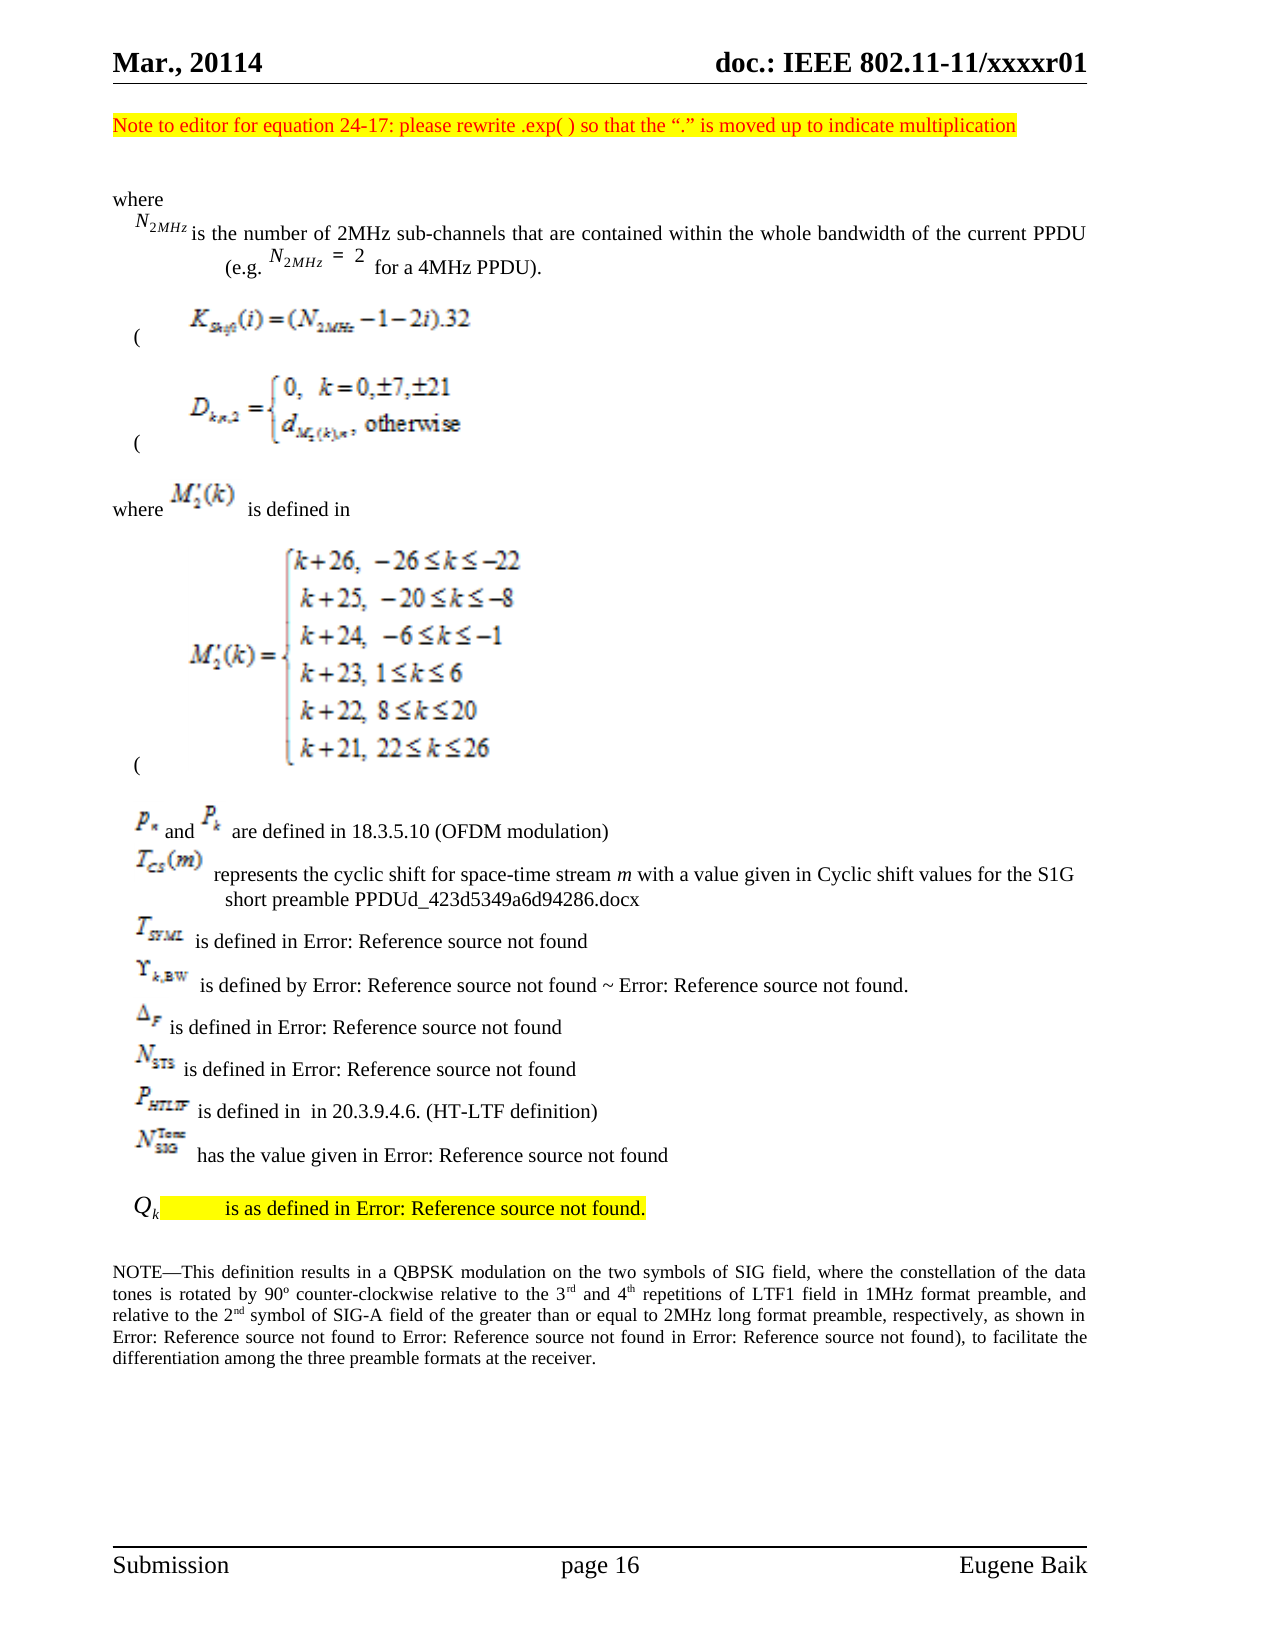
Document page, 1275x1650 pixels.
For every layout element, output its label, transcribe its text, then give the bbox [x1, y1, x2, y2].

list is defined in in 20.3.9.4.6. (HT-LTF definition) [133, 1081, 1087, 1123]
text where is defined in Equation (24-20) [112, 479, 1087, 521]
text Note to editor for equation 24-17: please rewrite .exp( ) so that the “.” is moved up to indicate multiplication [112, 112, 1087, 137]
list is the number of 2MHz sub-channels that are contained within the whole bandwidth of the current PPDU (e.g. for a 4MHz PPDU). [133, 211, 1087, 279]
list and are defined in 18.3.5.10 (OFDM modulation) [133, 801, 1087, 843]
list represents the cyclic shift for space-time stream m with a value given in Table 24-9 (Cyclic shift values for the S1G short preamble PPDU) [133, 843, 1087, 911]
text where [112, 187, 1087, 211]
